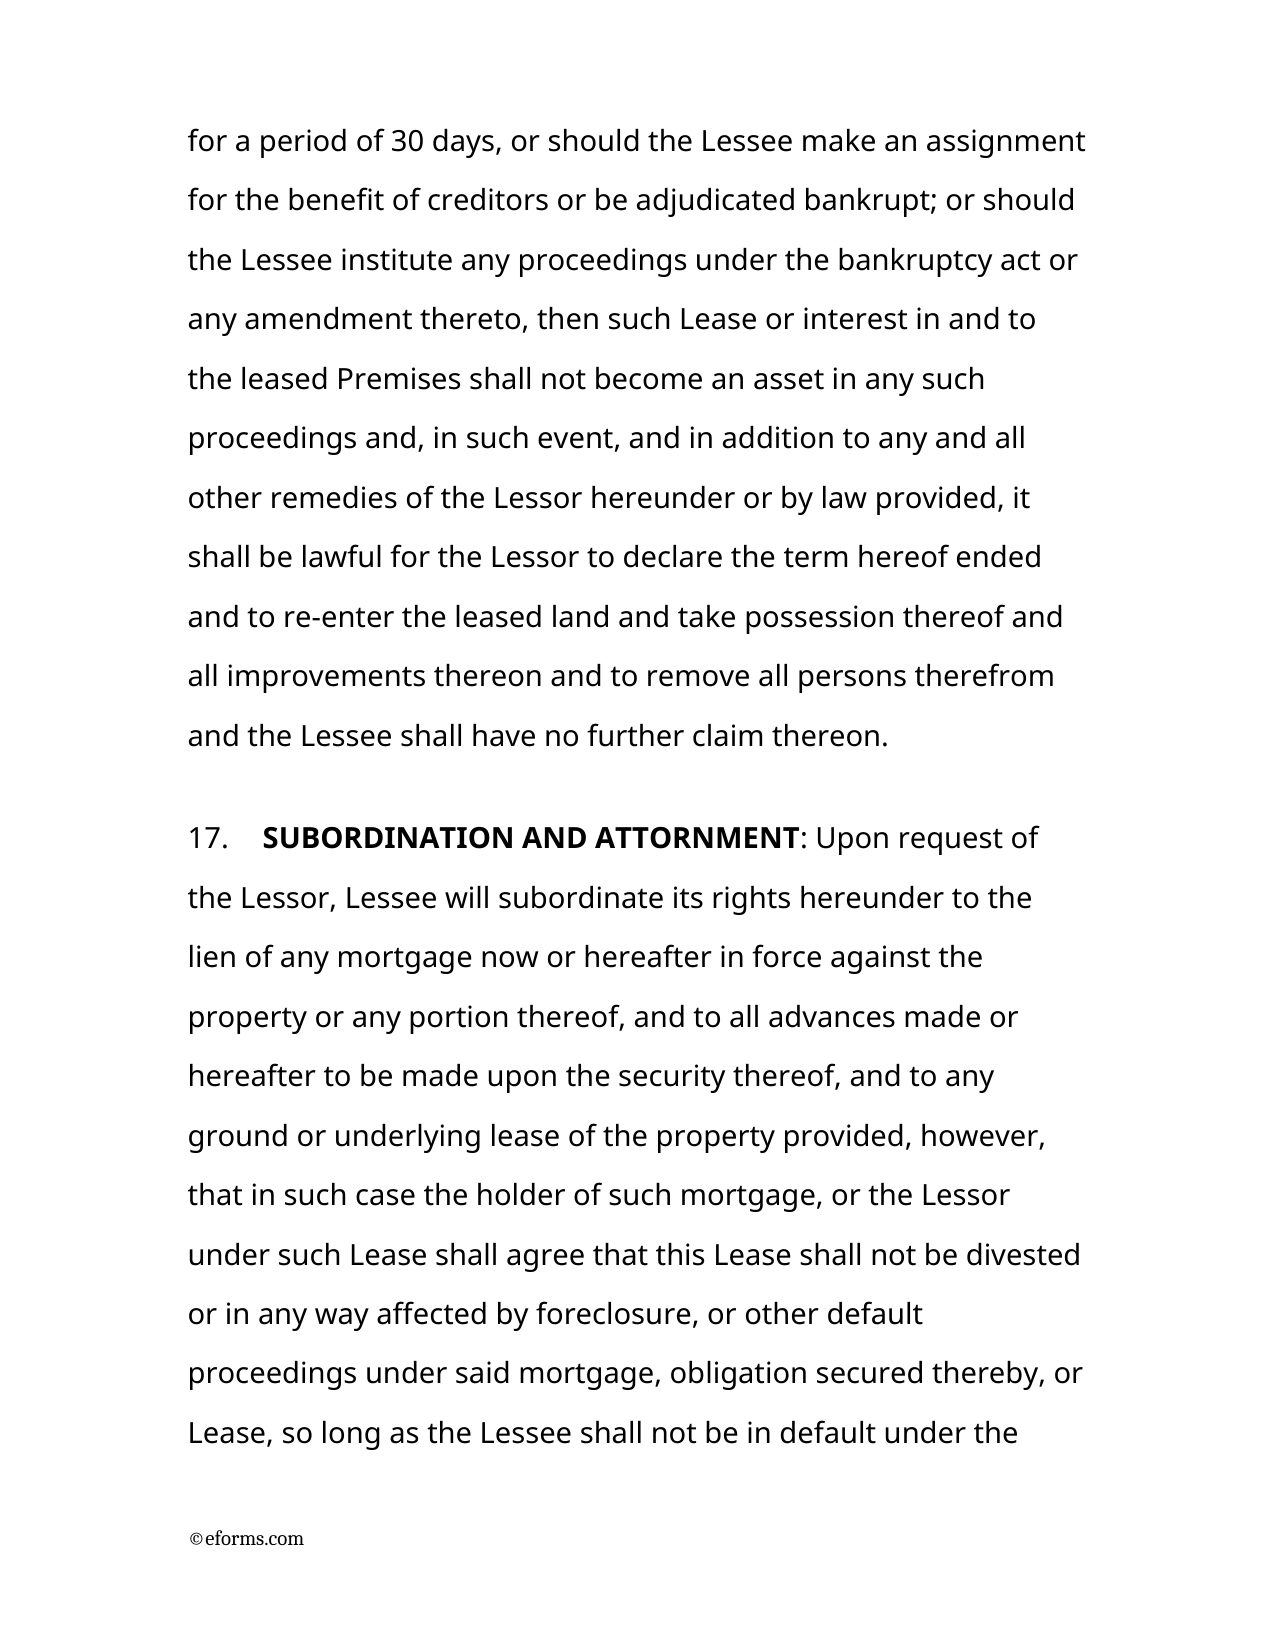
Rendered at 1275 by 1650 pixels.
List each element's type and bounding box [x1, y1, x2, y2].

text [187, 120, 1087, 754]
text [187, 817, 1087, 1452]
